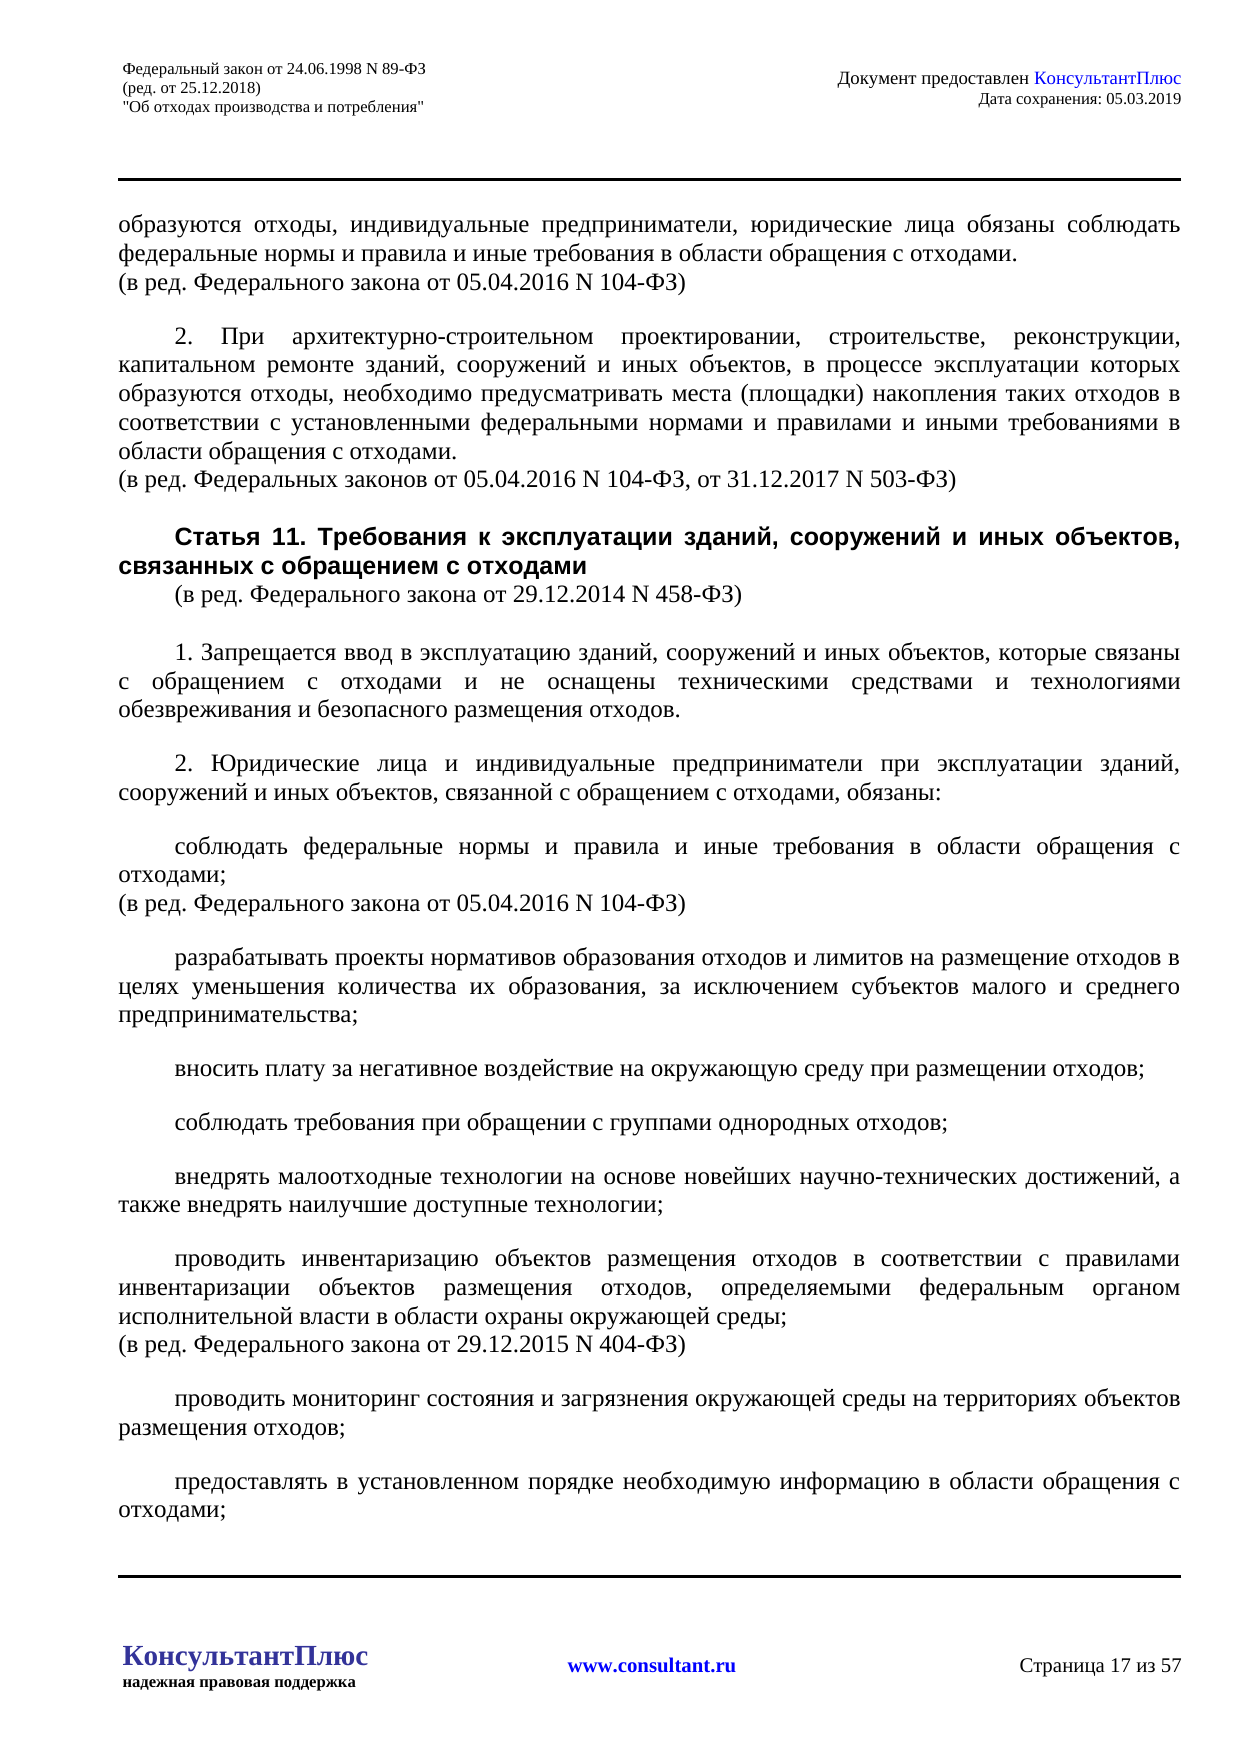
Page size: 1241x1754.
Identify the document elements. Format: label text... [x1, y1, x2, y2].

text 2. Юридические лица и индивидуальные предприниматели при эксплуатации зданий, сооружений и иных объектов, связанной с обращением с отходами, обязаны: [118, 748, 1181, 806]
text (в ред. Федерального закона от 29.12.2015 N 404-ФЗ) [118, 1329, 1181, 1358]
text 2. При архитектурно-строительном проектировании, строительстве, реконструкции, капитальном ремонте зданий, сооружений и иных объектов, в процессе эксплуатации которых образуются отходы, необходимо предусматривать места (площадки) накопления таких отходов в соответствии с установленными федеральными нормами и правилами и иными требованиями в области обращения с отходами. [118, 321, 1181, 464]
text (в ред. Федерального закона от 05.04.2016 N 104-ФЗ) [118, 267, 1181, 296]
text (в ред. Федерального закона от 29.12.2014 N 458-ФЗ) [118, 579, 1181, 608]
text внедрять малоотходные технологии на основе новейших научно-технических достижений, а также внедрять наилучшие доступные технологии; [118, 1161, 1181, 1218]
text (в ред. Федерального закона от 05.04.2016 N 104-ФЗ) [118, 888, 1181, 917]
title Статья 11. Требования к эксплуатации зданий, сооружений и иных объектов, связанных с обращением с отходами [118, 522, 1181, 579]
text проводить инвентаризацию объектов размещения отходов в соответствии с правилами инвентаризации объектов размещения отходов, определяемыми федеральным органом исполнительной власти в области охраны окружающей среды; [118, 1243, 1181, 1329]
text вносить плату за негативное воздействие на окружающую среду при размещении отходов; [118, 1053, 1181, 1082]
text соблюдать требования при обращении с группами однородных отходов; [118, 1107, 1181, 1136]
text (в ред. Федеральных законов от 05.04.2016 N 104-ФЗ, от 31.12.2017 N 503-ФЗ) [118, 464, 1181, 493]
text 1. Запрещается ввод в эксплуатацию зданий, сооружений и иных объектов, которые связаны с обращением с отходами и не оснащены техническими средствами и технологиями обезвреживания и безопасного размещения отходов. [118, 637, 1181, 723]
text предоставлять в установленном порядке необходимую информацию в области обращения с отходами; [118, 1466, 1181, 1523]
text соблюдать федеральные нормы и правила и иные требования в области обращения с отходами; [118, 831, 1181, 888]
text разрабатывать проекты нормативов образования отходов и лимитов на размещение отходов в целях уменьшения количества их образования, за исключением субъектов малого и среднего предпринимательства; [118, 942, 1181, 1028]
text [118, 209, 1181, 267]
text проводить мониторинг состояния и загрязнения окружающей среды на территориях объектов размещения отходов; [118, 1383, 1181, 1441]
